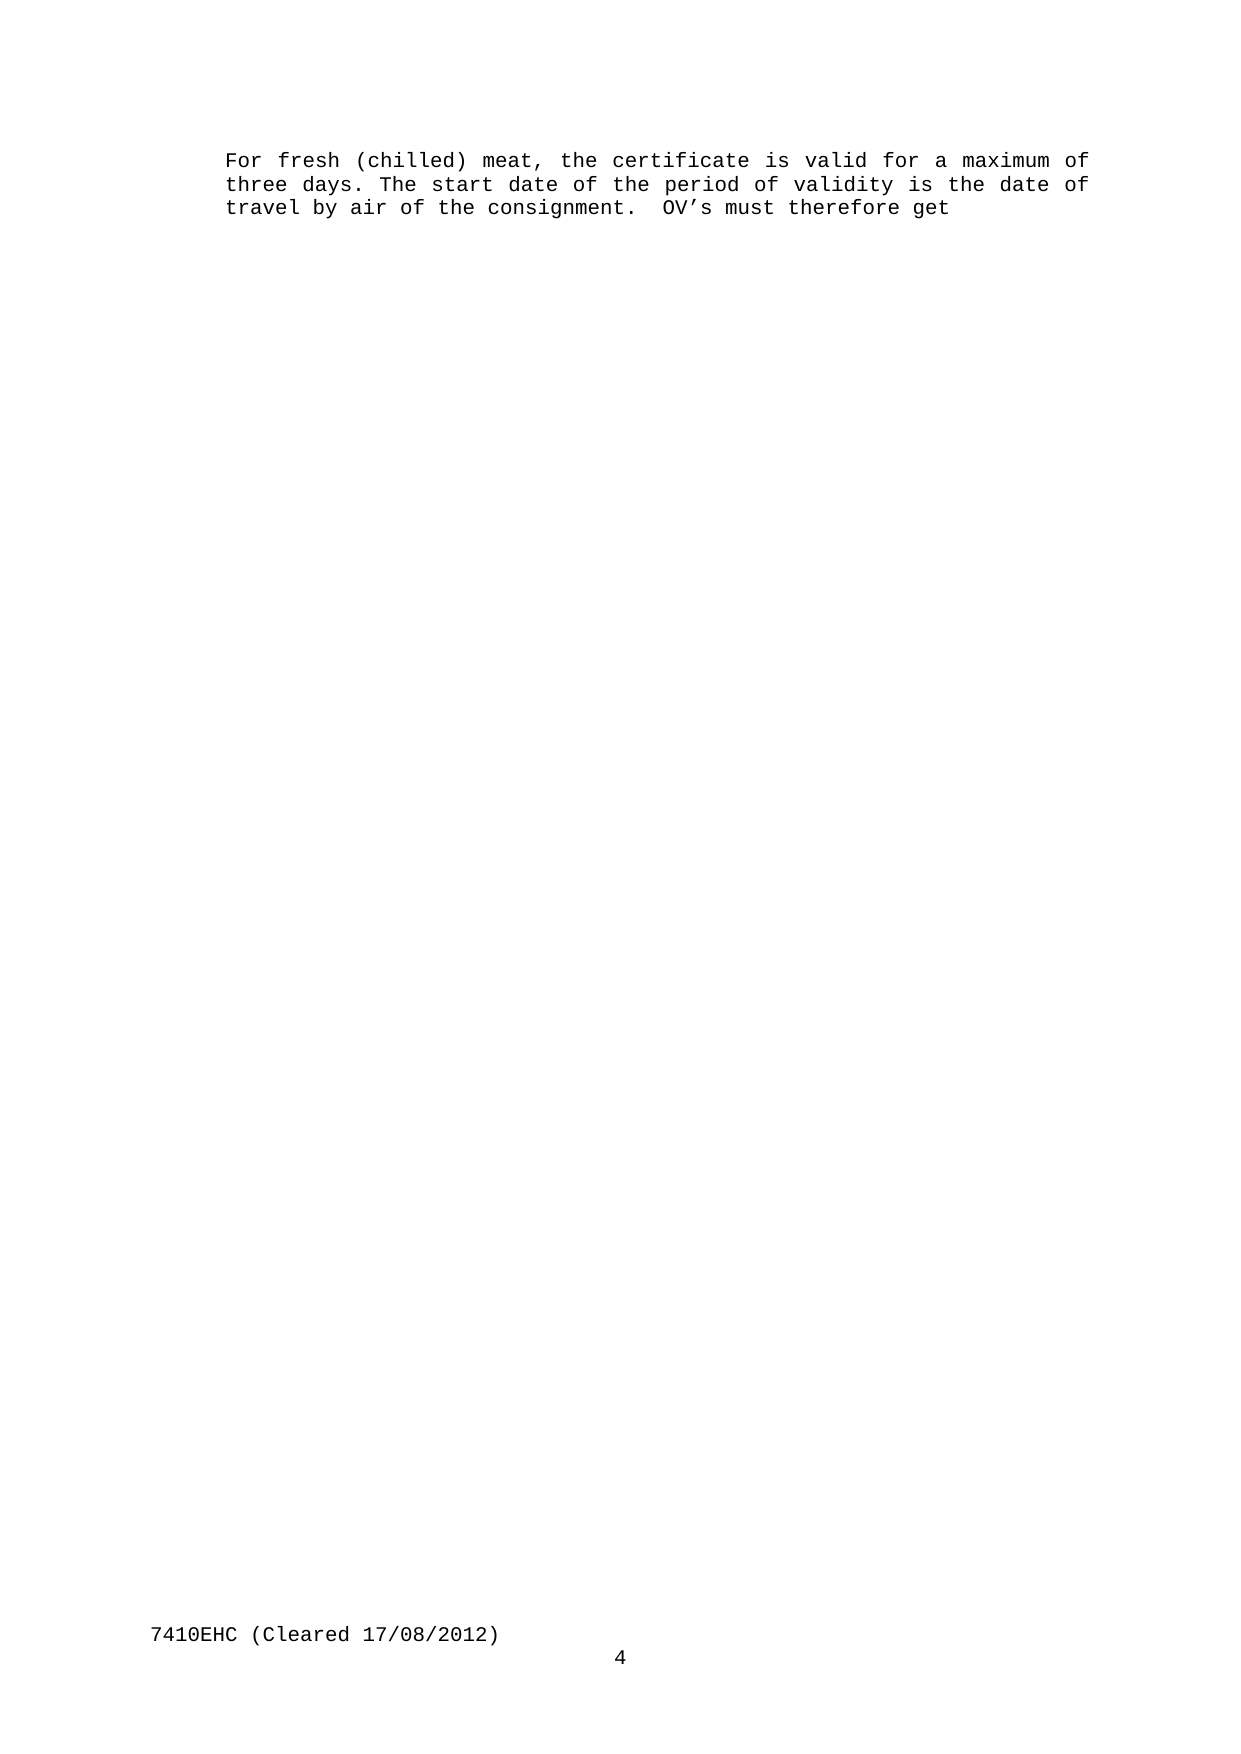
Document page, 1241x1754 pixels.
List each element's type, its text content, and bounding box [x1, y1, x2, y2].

text For fresh (chilled) meat, the certificate is valid for a maximum of three days. The start date of the period of validity is the date of travel by air of the consignment. OV’s must therefore get [150, 150, 1090, 221]
